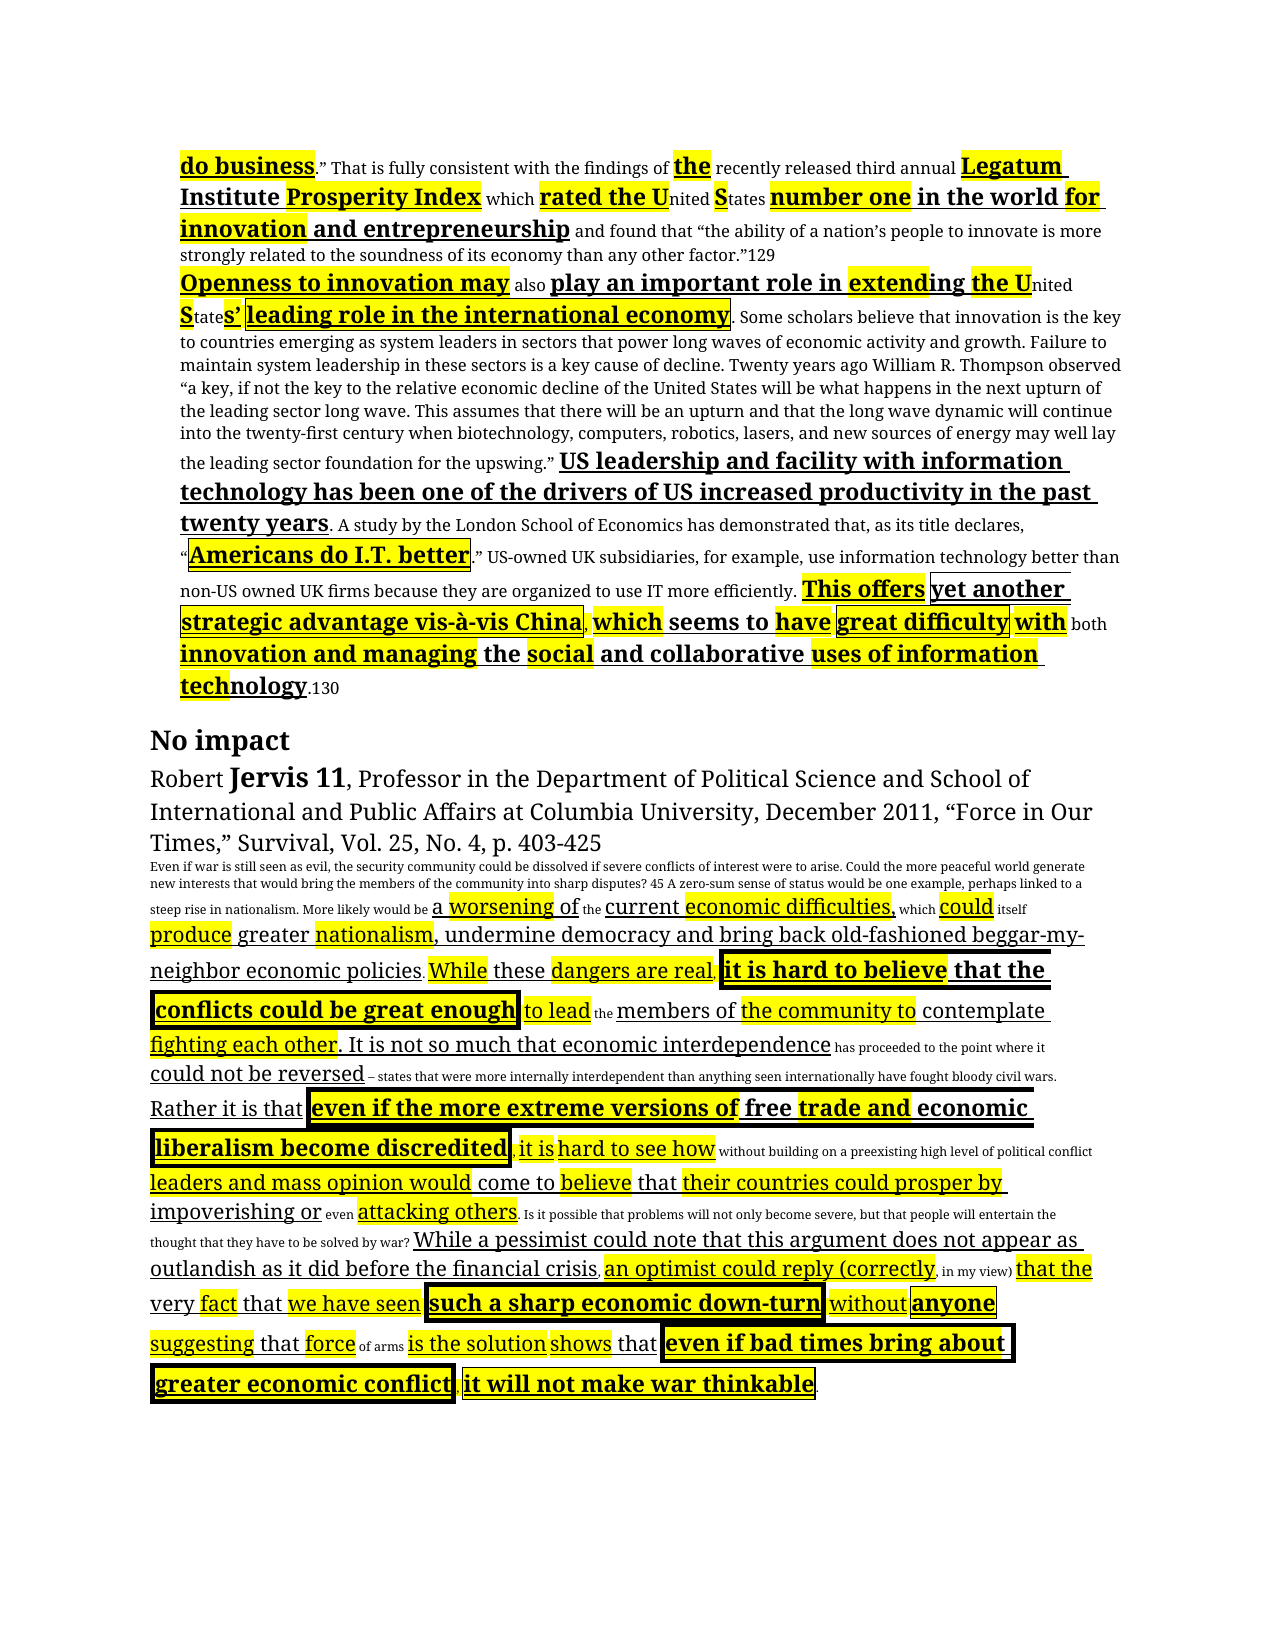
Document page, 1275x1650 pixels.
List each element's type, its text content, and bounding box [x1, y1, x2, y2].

text Even if war is still seen as evil, the security community could be dissolved if severe conflicts of interest were to arise. Could the more peaceful world generate new interests that would bring the members of the community into sharp disputes? 45 A zero-sum sense of status would be one example, perhaps linked to a steep rise in nationalism. More likely would be a worsening of the current economic difficulties, which could itself produce greater nationalism, undermine democracy and bring back old-fashioned beggar-my-neighbor economic policies. While these dangers are real, it is hard to believe that the conflicts could be great enough to lead the members of the community to contemplate fighting each other. It is not so much that economic interdependence has proceeded to the point where it could not be reversed – states that were more internally interdependent than anything seen internationally have fought bloody civil wars. Rather it is that even if the more extreme versions of free trade and economic liberalism become discredited, it is hard to see how without building on a preexisting high level of political conflict leaders and mass opinion would come to believe that their countries could prosper by impoverishing or even attacking others. Is it possible that problems will not only become severe, but that people will entertain the thought that they have to be solved by war? While a pessimist could note that this argument does not appear as outlandish as it did before the financial crisis, an optimist could reply (correctly, in my view) that the very fact that we have seen such a sharp economic down-turn without anyone suggesting that force of arms is the solution shows that even if bad times bring about greater economic conflict, it will not make war thinkable. [150, 858, 1095, 1404]
text Openness to innovation may also play an important role in extending the United States’ leading role in the international economy. Some scholars believe that innovation is the key to countries emerging as system leaders in sectors that power long waves of economic activity and growth. Failure to maintain system leadership in these sectors is a key cause of decline. Twenty years ago William R. Thompson observed “a key, if not the key to the relative economic decline of the United States will be what happens in the next upturn of the leading sector long wave. This assumes that there will be an upturn and that the long wave dynamic will continue into the twenty-first century when biotechnology, computers, robotics, lasers, and new sources of energy may well lay the leading sector foundation for the upswing.” US leadership and facility with information technology has been one of the drivers of US increased productivity in the past twenty years. A study by the London School of Economics has demonstrated that, as its title declares, “Americans do I.T. better.” US-owned UK subsidiaries, for example, use information technology better than non-US owned UK firms because they are organized to use IT more efficiently. This offers yet another strategic advantage vis-à-vis China, which seems to have great difficulty with both innovation and managing the social and collaborative uses of information technology.130 [180, 266, 1125, 701]
subtitle No impact [150, 722, 1125, 758]
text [180, 150, 1125, 266]
text Robert Jervis 11, Professor in the Department of Political Science and School of International and Public Affairs at Columbia University, December 2011, “Force in Our Times,” Survival, Vol. 25, No. 4, p. 403-425 [150, 758, 1125, 858]
